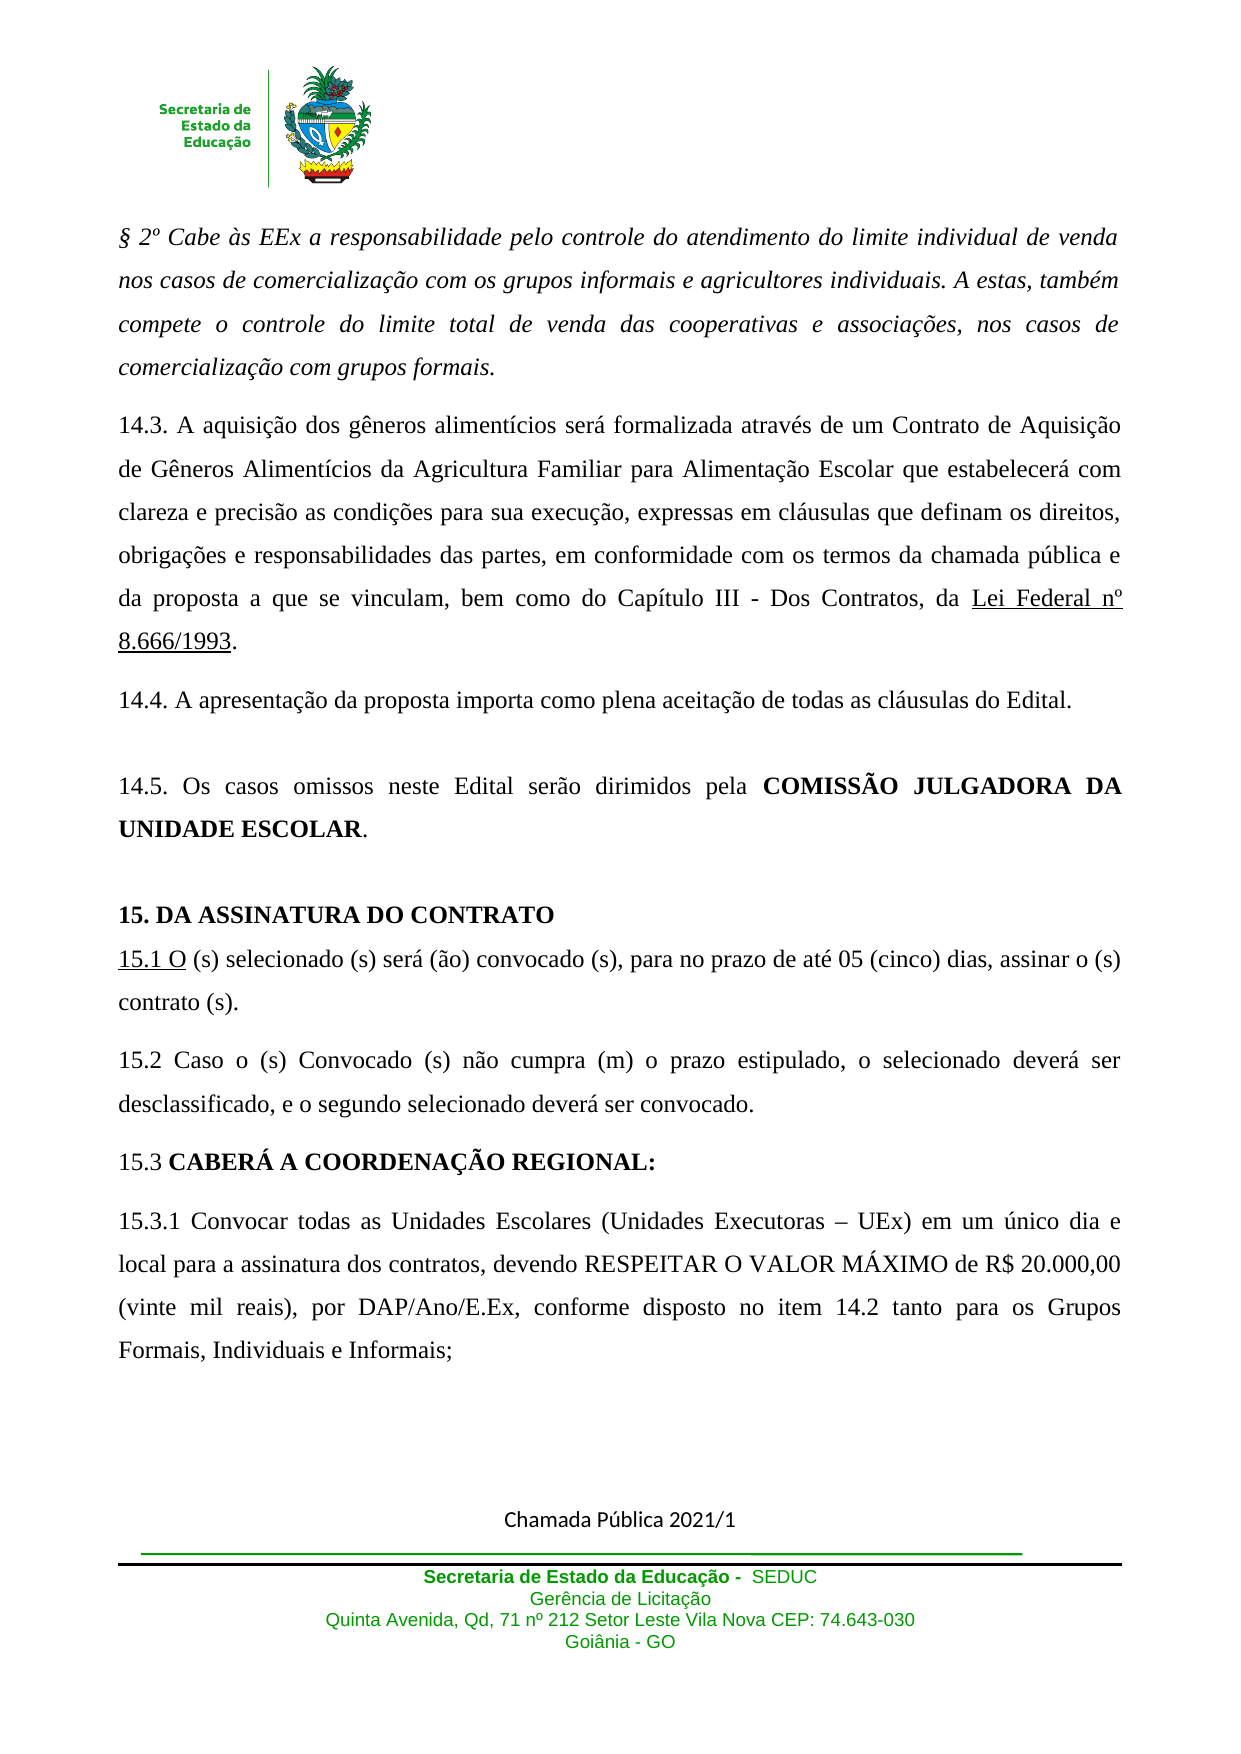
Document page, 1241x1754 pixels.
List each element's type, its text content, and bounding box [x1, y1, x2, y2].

text 15. DA ASSINATURA DO CONTRATO [118, 901, 1122, 929]
text 14.3. A aquisição dos gêneros alimentícios será formalizada através de um Contrato de Aquisição de Gêneros Alimentícios da Agricultura Familiar para Alimentação Escolar que estabelecerá com clareza e precisão as condições para sua execução, expressas em cláusulas que definam os direitos, obrigações e responsabilidades das partes, em conformidade com os termos da chamada pública e da proposta a que se vinculam, bem como do Capítulo III - Dos Contratos, da Lei Federal nº 8.666/1993. [118, 411, 1122, 655]
text 15.1 O (s) selecionado (s) será (ão) convocado (s), para no prazo de até 05 (cinco) dias, assinar o (s) contrato (s). [118, 944, 1122, 1016]
picture [118, 59, 412, 195]
text 15.2 Caso o (s) Convocado (s) não cumpra (m) o prazo estipulado, o selecionado deverá ser desclassificado, e o segundo selecionado deverá ser convocado. [118, 1046, 1122, 1117]
text 15.3 CABERÁ A COORDENAÇÃO REGIONAL: [118, 1147, 1122, 1176]
text 14.5. Os casos omissos neste Edital serão dirimidos pela COMISSÃO JULGADORA DA UNIDADE ESCOLAR. [118, 771, 1122, 843]
text § 2º Cabe às EEx a responsabilidade pelo controle do atendimento do limite individual de venda nos casos de comercialização com os grupos informais e agricultores individuais. A estas, também compete o controle do limite total de venda das cooperativas e associações, nos casos de comercialização com grupos formais. [118, 222, 1122, 381]
text 14.4. A apresentação da proposta importa como plena aceitação de todas as cláusulas do Edital. [118, 685, 1122, 714]
text 15.3.1 Convocar todas as Unidades Escolares (Unidades Executoras – UEx) em um único dia e local para a assinatura dos contratos, devendo RESPEITAR O VALOR MÁXIMO de R$ 20.000,00 (vinte mil reais), por DAP/Ano/E.Ex, conforme disposto no item 14.2 tanto para os Grupos Formais, Individuais e Informais; [118, 1206, 1122, 1364]
